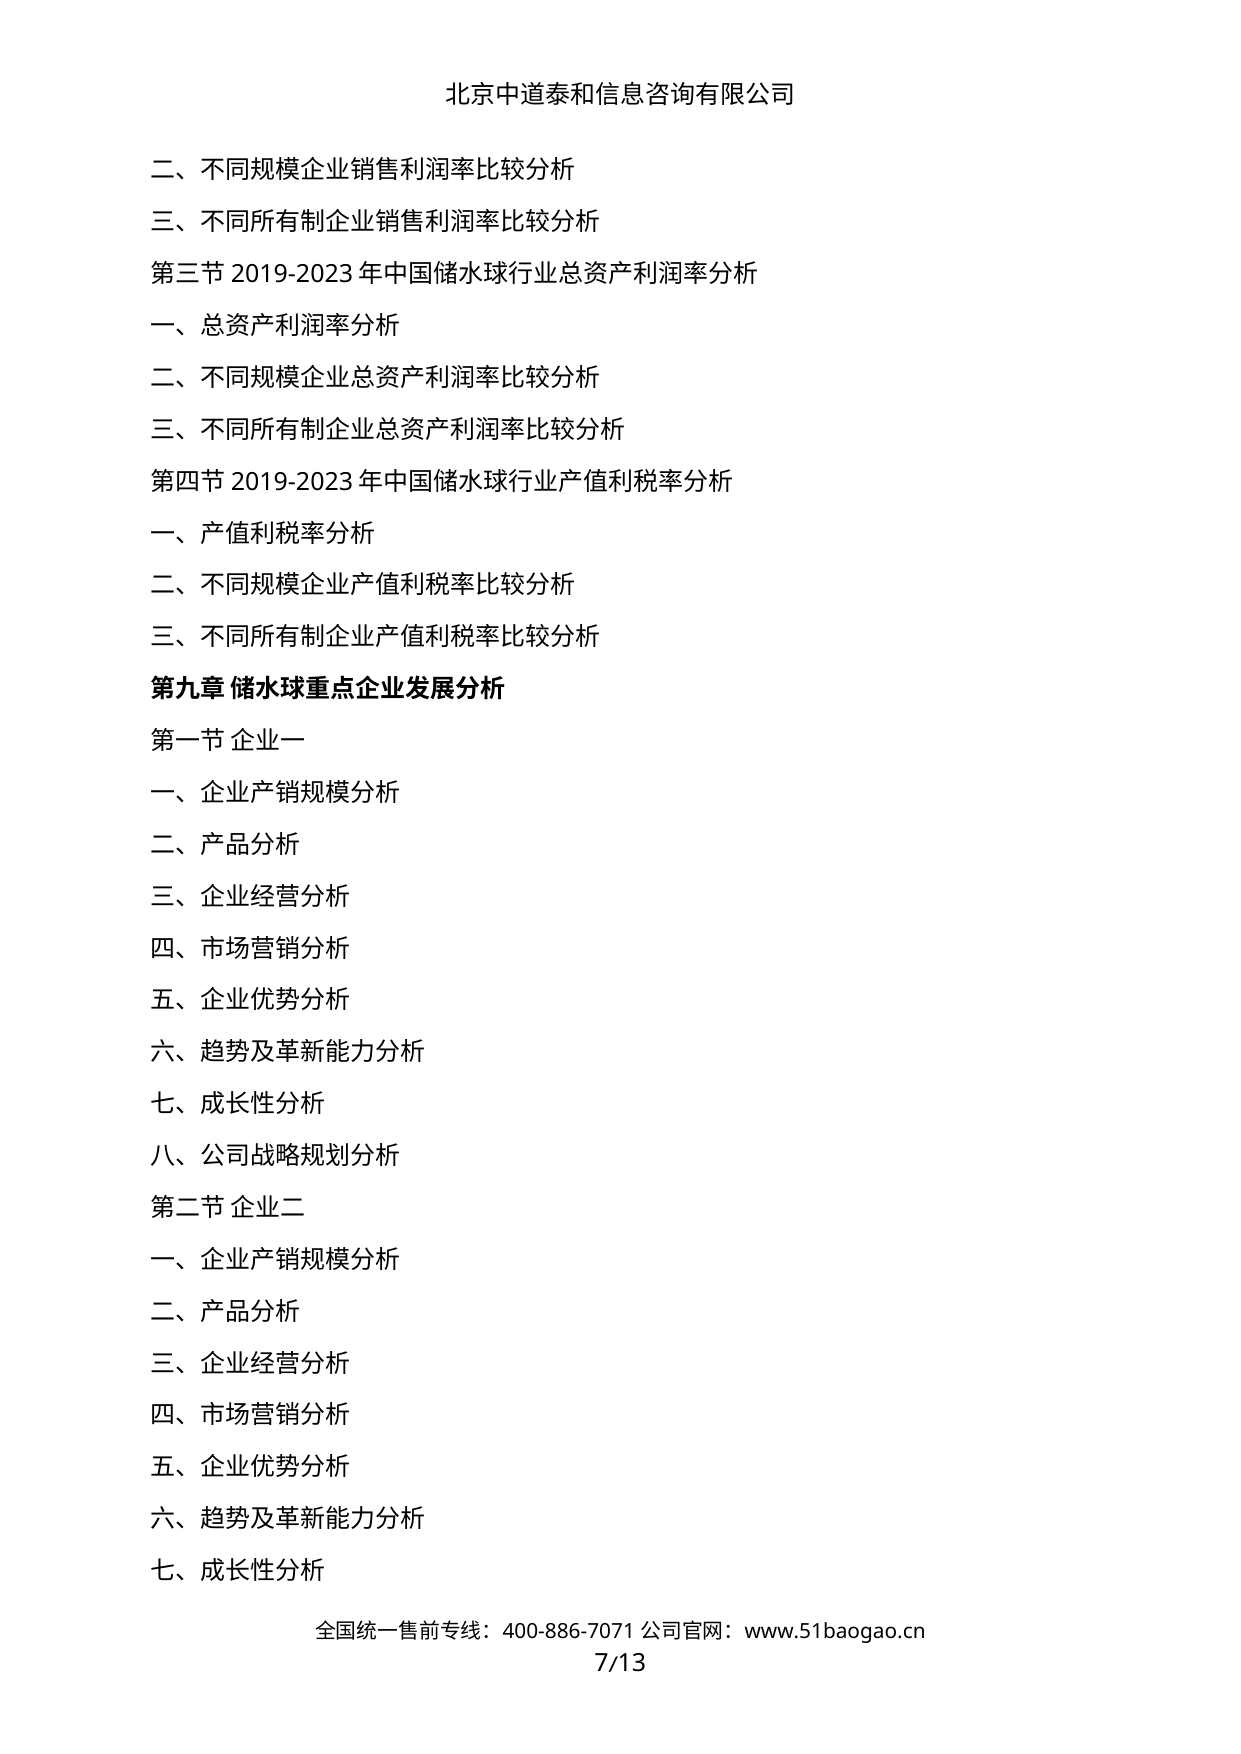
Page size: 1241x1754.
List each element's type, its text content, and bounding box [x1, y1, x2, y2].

text 三、不同所有制企业产值利税率比较分析 [150, 617, 1090, 653]
text 七、成长性分析 [150, 1084, 1090, 1120]
text 一、产值利税率分析 [150, 513, 1090, 549]
text 二、产品分析 [150, 1291, 1090, 1327]
text 三、不同所有制企业总资产利润率比较分析 [150, 409, 1090, 446]
text 七、成长性分析 [150, 1551, 1090, 1587]
text 二、不同规模企业总资产利润率比较分析 [150, 357, 1090, 394]
text 四、市场营销分析 [150, 1395, 1090, 1431]
text 第二节 企业二 [150, 1187, 1090, 1224]
text 五、企业优势分析 [150, 1447, 1090, 1483]
text 第四节 2019-2023年中国储水球行业产值利税率分析 [150, 461, 1090, 497]
text 一、总资产利润率分析 [150, 306, 1090, 342]
text 第九章 储水球重点企业发展分析 [150, 669, 1090, 705]
text 八、公司战略规划分析 [150, 1136, 1090, 1172]
text 二、不同规模企业销售利润率比较分析 [150, 150, 1090, 186]
text 第三节 2019-2023年中国储水球行业总资产利润率分析 [150, 254, 1090, 290]
text 五、企业优势分析 [150, 980, 1090, 1016]
text 第一节 企业一 [150, 721, 1090, 757]
text 三、企业经营分析 [150, 876, 1090, 912]
text 六、趋势及革新能力分析 [150, 1032, 1090, 1068]
text 三、企业经营分析 [150, 1343, 1090, 1379]
text 四、市场营销分析 [150, 928, 1090, 964]
text 六、趋势及革新能力分析 [150, 1499, 1090, 1535]
text 二、产品分析 [150, 824, 1090, 861]
text 一、企业产销规模分析 [150, 1239, 1090, 1276]
text 三、不同所有制企业销售利润率比较分析 [150, 202, 1090, 238]
text 二、不同规模企业产值利税率比较分析 [150, 565, 1090, 601]
text 一、企业产销规模分析 [150, 772, 1090, 809]
